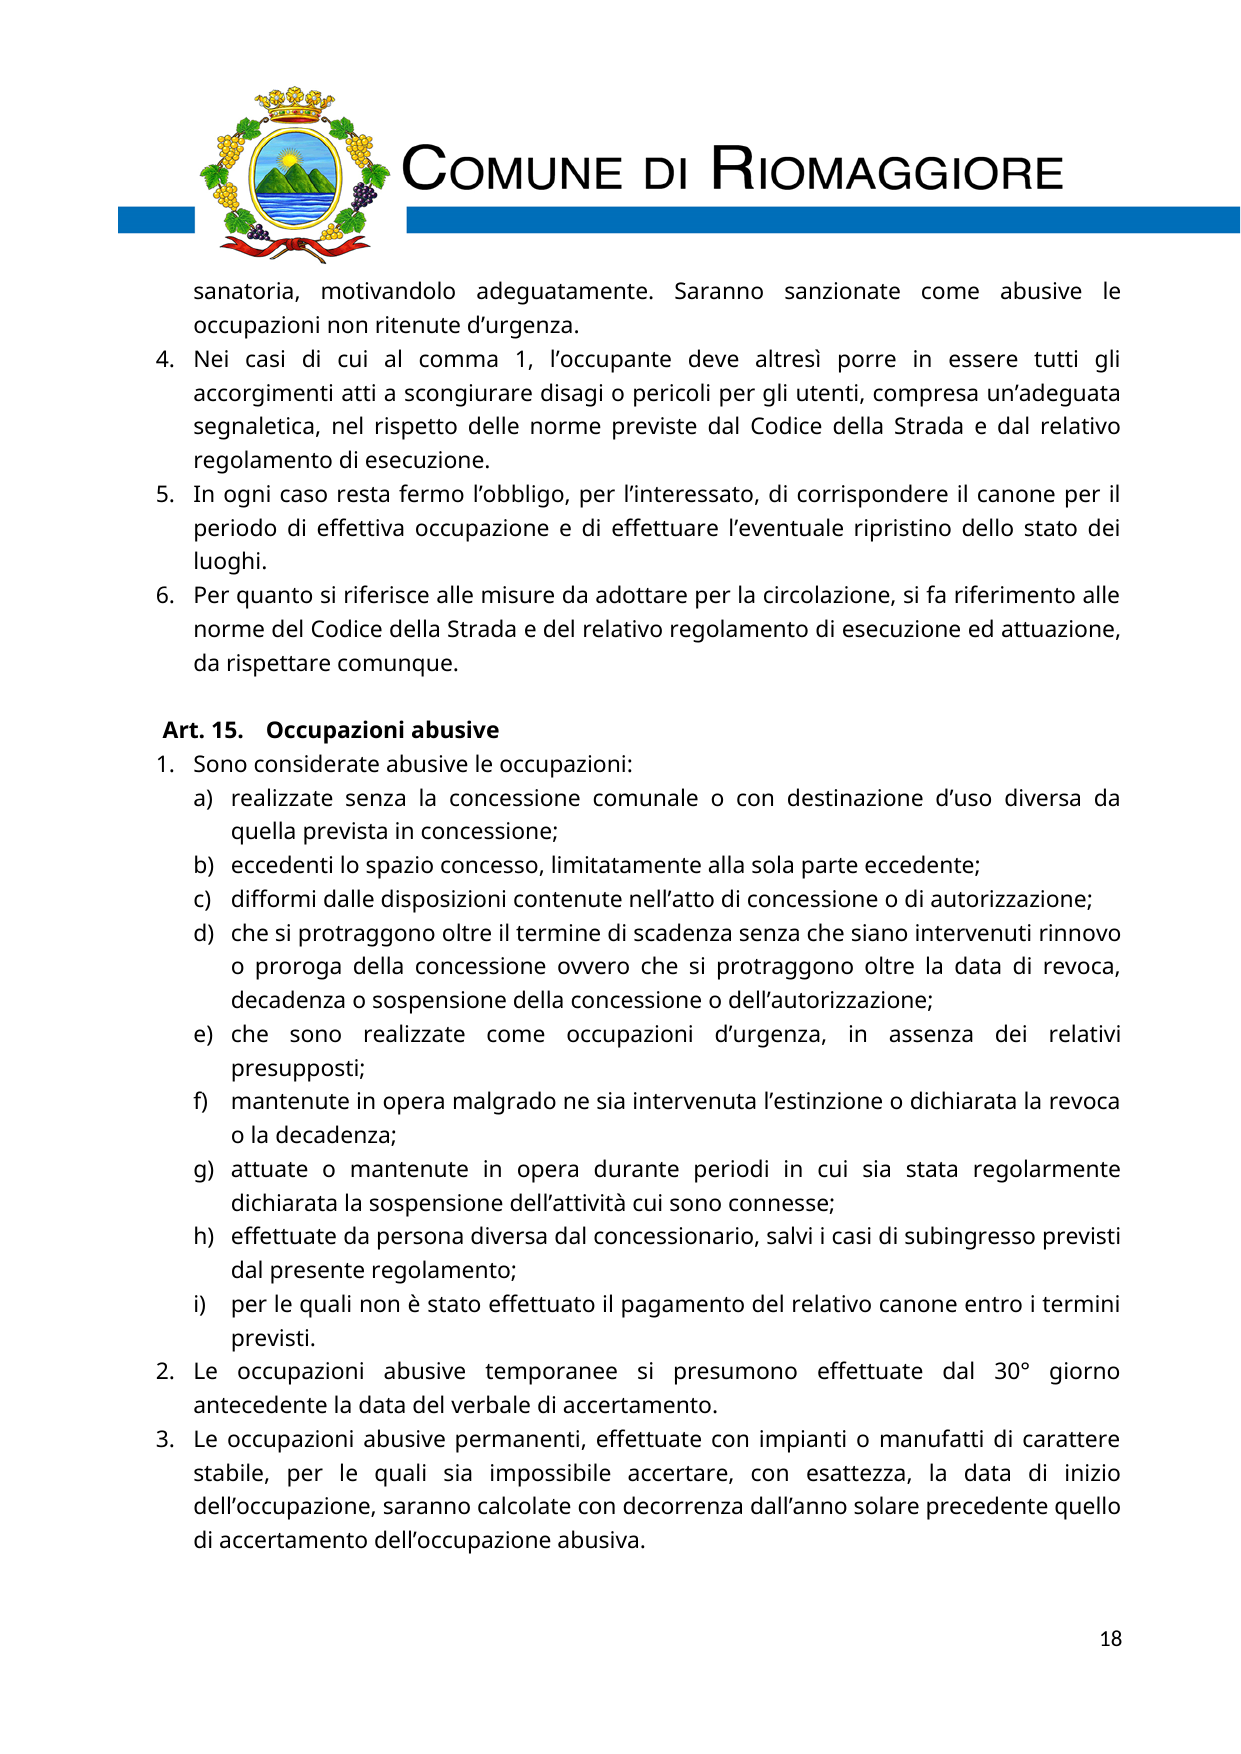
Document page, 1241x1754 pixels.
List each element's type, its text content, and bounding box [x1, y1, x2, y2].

list In ogni caso resta fermo l’obbligo, per l’interessato, di corrispondere il canone per il periodo di effettiva occupazione e di effettuare l’eventuale ripristino dello stato dei luoghi. [156, 478, 1122, 577]
list effettuate da persona diversa dal concessionario, salvi i casi di subingresso previsti dal presente regolamento; [193, 1220, 1122, 1285]
list eccedenti lo spazio concesso, limitatamente alla sola parte eccedente; [193, 849, 1122, 880]
list Sono considerate abusive le occupazioni: [156, 748, 1122, 779]
list che si protraggono oltre il termine di scadenza senza che siano intervenuti rinnovo o proroga della concessione ovvero che si protraggono oltre la data di revoca, decadenza o sospensione della concessione o dell’autorizzazione; [193, 917, 1122, 1015]
list Le occupazioni abusive permanenti, effettuate con impianti o manufatti di carattere stabile, per le quali sia impossibile accertare, con esattezza, la data di inizio dell’occupazione, saranno calcolate con decorrenza dall’anno solare precedente quello di accertamento dell’occupazione abusiva. [156, 1423, 1122, 1555]
list realizzate senza la concessione comunale o con destinazione d’uso diversa da quella prevista in concessione; [193, 782, 1122, 847]
list per le quali non è stato effettuato il pagamento del relativo canone entro i termini previsti. [193, 1288, 1122, 1353]
list Nei casi di cui al comma 1, l’occupante deve altresì porre in essere tutti gli accorgimenti atti a scongiurare disagi o pericoli per gli utenti, compresa un’adeguata segnaletica, nel rispetto delle norme previste dal Codice della Strada e dal relativo regolamento di esecuzione. [156, 343, 1122, 475]
picture [118, 73, 1241, 276]
list che sono realizzate come occupazioni d’urgenza, in assenza dei relativi presupposti; [193, 1018, 1122, 1083]
list Per quanto si riferisce alle misure da adottare per la circolazione, si fa riferimento alle norme del Codice della Strada e del relativo regolamento di esecuzione ed attuazione, da rispettare comunque. [156, 579, 1122, 678]
list Occupazioni abusive [155, 714, 1122, 745]
list Le occupazioni abusive temporanee si presumono effettuate dal 30° giorno antecedente la data del verbale di accertamento. [156, 1355, 1122, 1420]
list mantenute in opera malgrado ne sia intervenuta l’estinzione o dichiarata la revoca o la decadenza; [193, 1085, 1122, 1150]
list difformi dalle disposizioni contenute nell’atto di concessione o di autorizzazione; [193, 883, 1122, 914]
list attuate o mantenute in opera durante periodi in cui sia stata regolarmente dichiarata la sospensione dell’attività cui sono connesse; [193, 1153, 1122, 1218]
